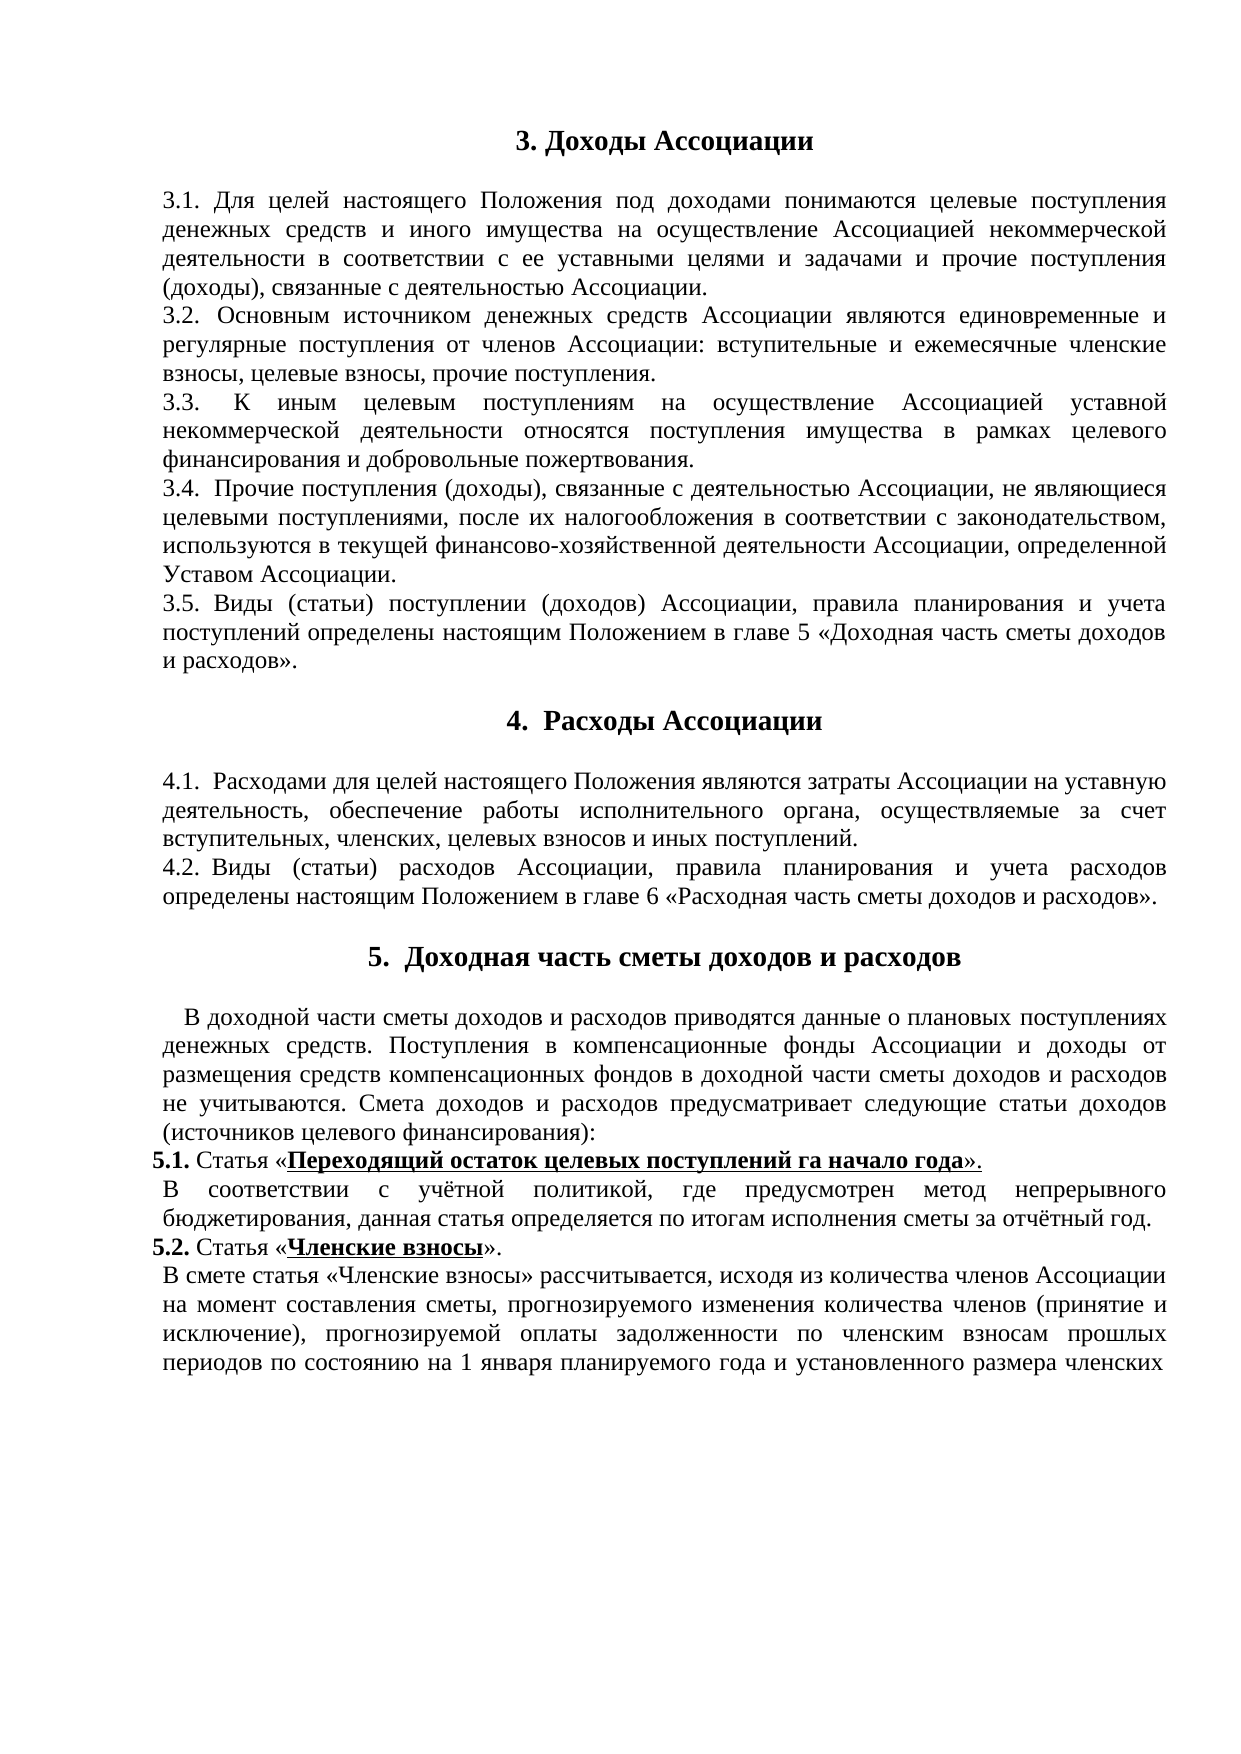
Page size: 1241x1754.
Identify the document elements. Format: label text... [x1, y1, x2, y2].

list К иным целевым поступлениям на осуществление Ассоциацией уставной некоммерческой деятельности относятся поступления имущества в рамках целевого финансирования и добровольные пожертвования. [162, 387, 1167, 473]
list Для целей настоящего Положения под доходами понимаются целевые поступления денежных средств и иного имущества на осуществление Ассоциацией некоммерческой деятельности в соответствии с ее уставными целями и задачами и прочие поступления (доходы), связанные с деятельностью Ассоциации. [162, 185, 1167, 300]
text В доходной части сметы доходов и расходов приводятся данные о плановых поступлениях денежных средств. Поступления в компенсационные фонды Ассоциации и доходы от размещения средств компенсационных фондов в доходной части сметы доходов и расходов не учитываются. Смета доходов и расходов предусматривает следующие статьи доходов (источников целевого финансирования): [162, 1002, 1167, 1146]
subtitle Расходы Ассоциации [506, 703, 1196, 737]
subtitle Доходная часть сметы доходов и расходов [368, 939, 1196, 973]
list Прочие поступления (доходы), связанные с деятельностью Ассоциации, не являющиеся целевыми поступлениями, после их налогообложения в соответствии с законодательством, используются в текущей финансово-хозяйственной деятельности Ассоциации, определенной Уставом Ассоциации. [162, 473, 1167, 588]
list Виды (статьи) поступлении (доходов) Ассоциации, правила планирования и учета поступлений определены настоящим Положением в главе 5 «Доходная часть сметы доходов и расходов». [162, 588, 1167, 674]
text В соответствии с учётной политикой, где предусмотрен метод непрерывного бюджетирования, данная статья определяется по итогам исполнения сметы за отчётный год. [162, 1174, 1167, 1232]
list Статья «Членские взносы». [152, 1232, 1196, 1261]
list Статья «Переходящий остаток целевых поступлений га начало года». [152, 1146, 1196, 1174]
list Основным источником денежных средств Ассоциации являются единовременные и регулярные поступления от членов Ассоциации: вступительные и ежемесячные членские взносы, целевые взносы, прочие поступления. [162, 300, 1167, 387]
subtitle Доходы Ассоциации [515, 123, 1196, 156]
list Виды (статьи) расходов Ассоциации, правила планирования и учета расходов определены настоящим Положением в главе 6 «Расходная часть сметы доходов и расходов». [162, 852, 1167, 910]
text В смете статья «Членские взносы» рассчитывается, исходя из количества членов Ассоциации на момент составления сметы, прогнозируемого изменения количества членов (принятие и исключение), прогнозируемой оплаты задолженности по членским взносам прошлых периодов по состоянию на 1 января планируемого года и установленного размера членских [162, 1261, 1167, 1376]
list Расходами для целей настоящего Положения являются затраты Ассоциации на уставную деятельность, обеспечение работы исполнительного органа, осуществляемые за счет вступительных, членских, целевых взносов и иных поступлений. [162, 766, 1167, 852]
